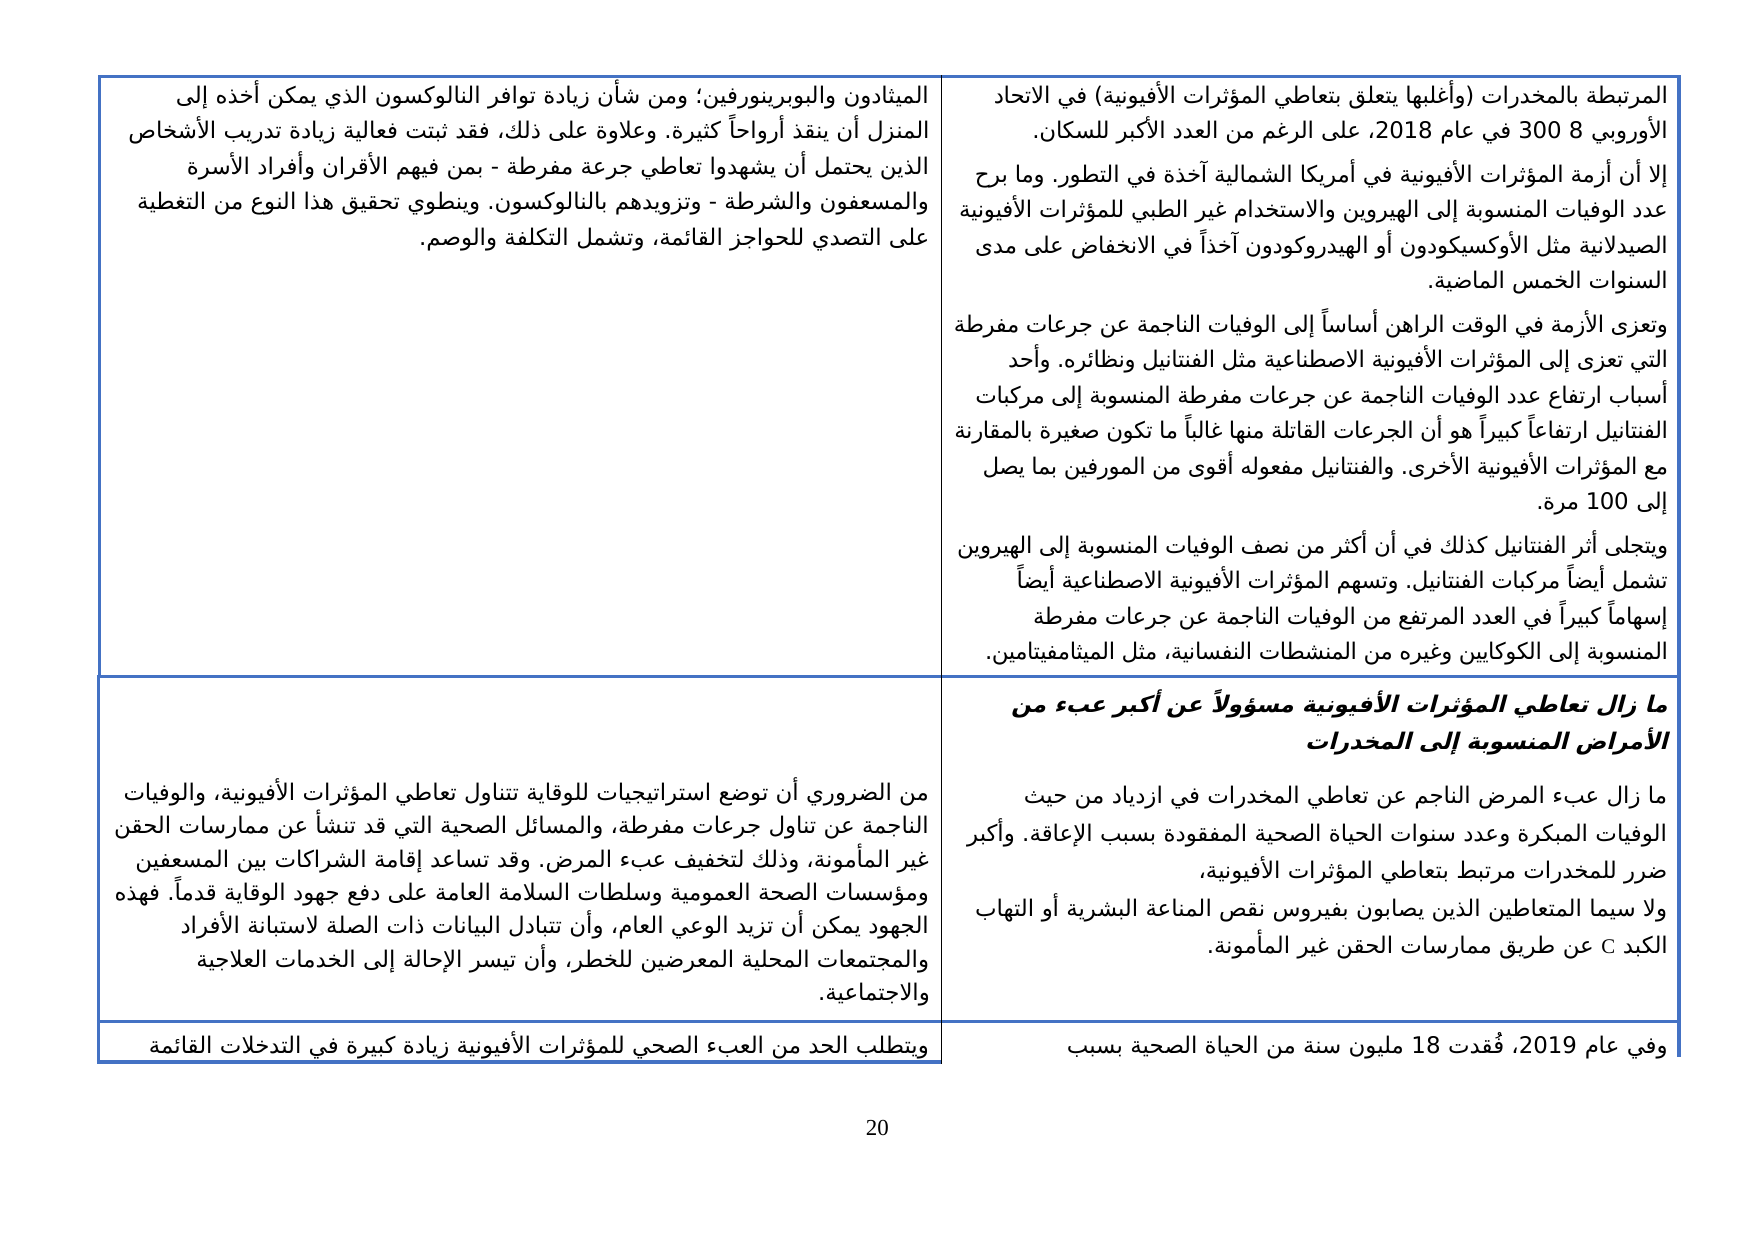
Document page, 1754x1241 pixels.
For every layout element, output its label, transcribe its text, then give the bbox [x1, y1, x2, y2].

table_cell ما زال عبء المرض الناجم عن تعاطي المخدرات في ازدياد من حيث الوفيات المبكرة وعدد سنوات الحياة الصحية المفقودة بسبب الإعاقة. وأكبر ضرر للمخدرات مرتبط بتعاطي المؤثرات الأفيونية، ولا سيما المتعاطين الذين يصابون بفيروس نقص المناعة البشرية أو التهاب الكبد C عن طريق ممارسات الحقن غير المأمونة. [942, 770, 1677, 1020]
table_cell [101, 78, 941, 675]
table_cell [942, 78, 1677, 675]
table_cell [942, 1023, 1679, 1060]
table_cell [100, 678, 941, 770]
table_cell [100, 1023, 941, 1060]
table_cell ما زال تعاطي المؤثرات الأفيونية مسؤولاً عن أكبر عبء من الأمراض المنسوبة إلى المخدرات [942, 678, 1677, 770]
table_cell من الضروري أن توضع استراتيجيات للوقاية تتناول تعاطي المؤثرات الأفيونية، والوفيات الناجمة عن تناول جرعات مفرطة، والمسائل الصحية التي قد تنشأ عن ممارسات الحقن غير المأمونة، وذلك لتخفيف عبء المرض. وقد تساعد إقامة الشراكات بين المسعفين ومؤسسات الصحة العمومية وسلطات السلامة العامة على دفع جهود الوقاية قدماً. فهذه الجهود يمكن أن تزيد الوعي العام، وأن تتبادل البيانات ذات الصلة لاستبانة الأفراد والمجتمعات المحلية المعرضين للخطر، وأن تيسر الإحالة إلى الخدمات العلاجية والاجتماعية. [100, 770, 941, 1020]
